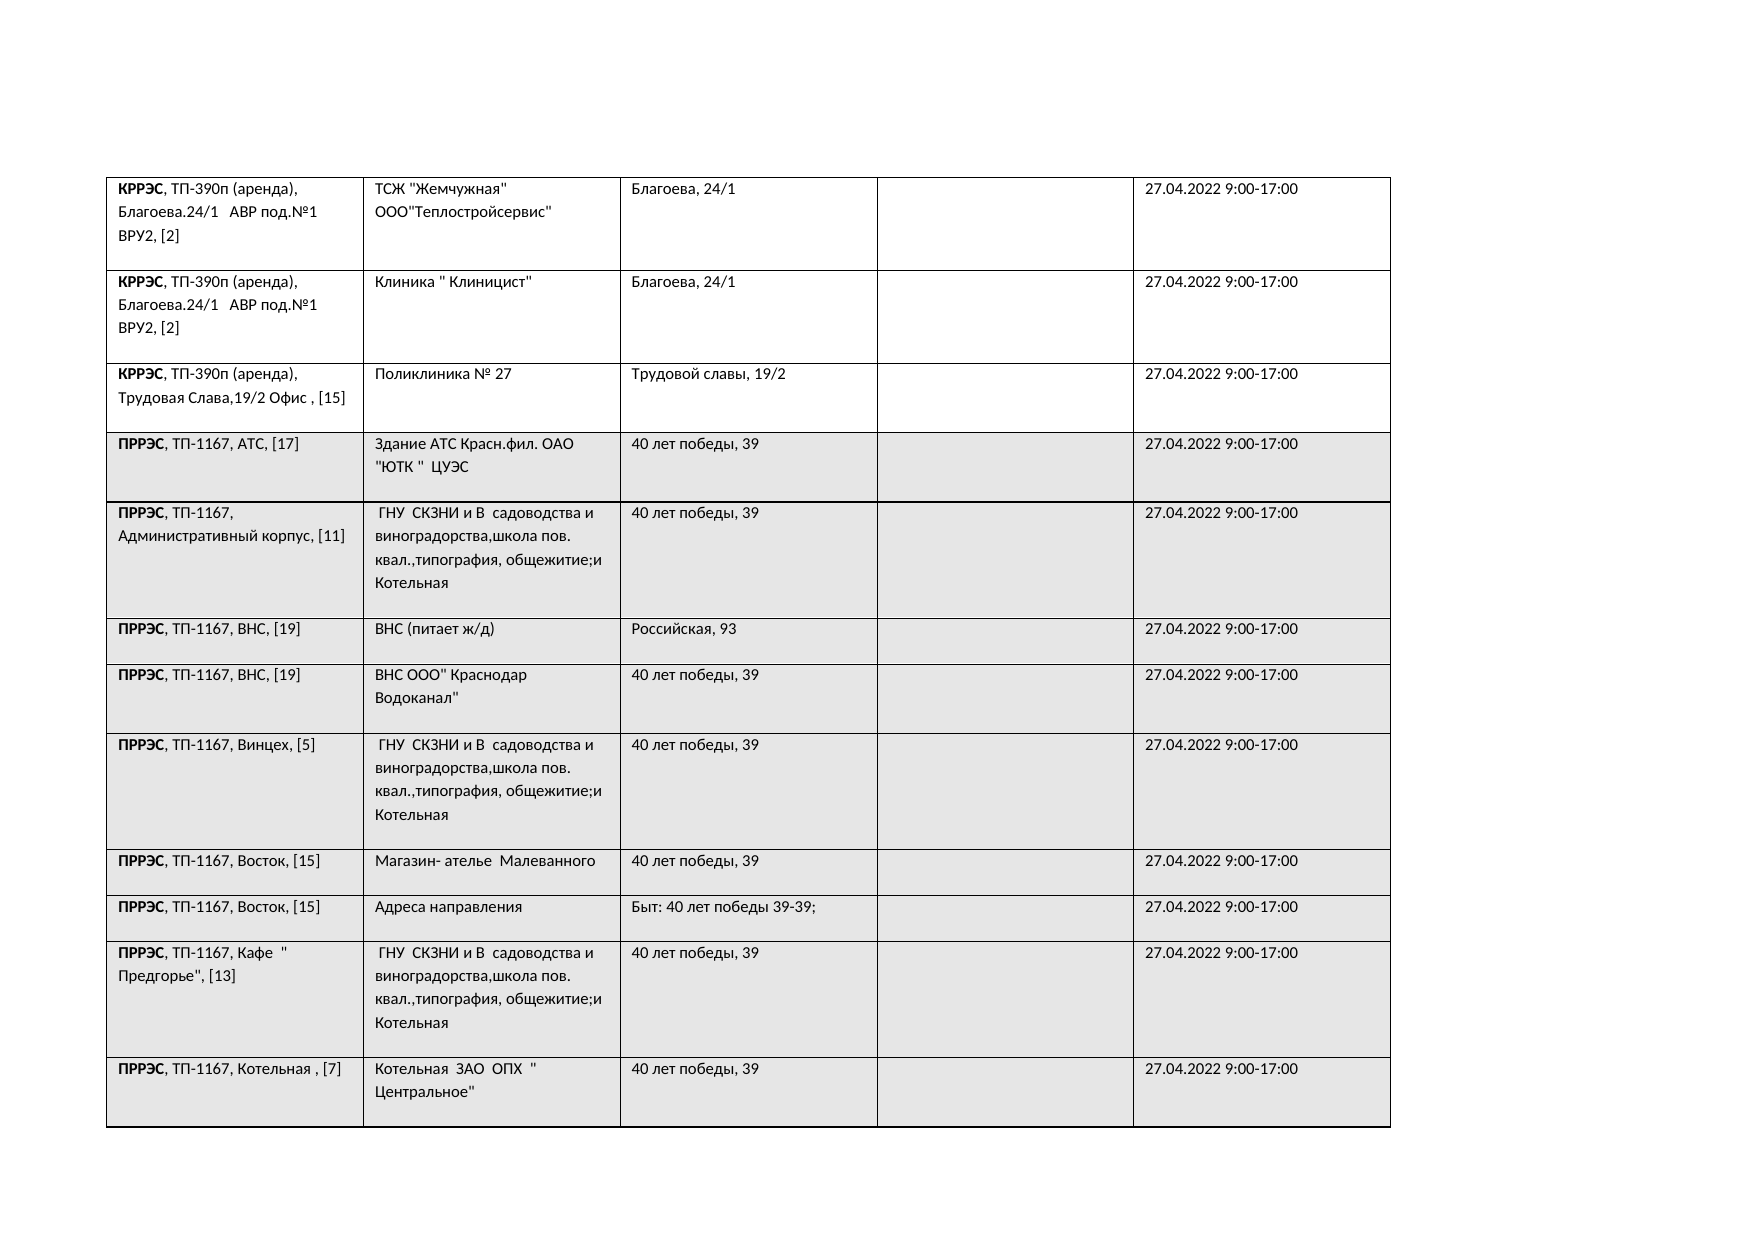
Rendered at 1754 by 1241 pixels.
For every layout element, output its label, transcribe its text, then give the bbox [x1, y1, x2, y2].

table_cell [878, 364, 1133, 432]
table_cell [878, 619, 1133, 663]
table_cell ПРРЭС, ТП-1167, Восток, [15] [107, 896, 363, 941]
table_cell Здание АТС Красн.фил. ОАО "ЮТК " ЦУЭС [364, 433, 620, 501]
table_cell 27.04.2022 9:00-17:00 [1134, 364, 1390, 432]
table_cell ГНУ СКЗНИ и В садоводства и виноградорства,школа пов. квал.,типография, общежитие;и Котельная [364, 503, 620, 617]
table_cell ПРРЭС, ТП-1167, Котельная , [7] [107, 1058, 363, 1126]
table_cell 27.04.2022 9:00-17:00 [1134, 734, 1390, 849]
table_cell [878, 433, 1133, 501]
table_cell ПРРЭС, ТП-1167, Кафе " Предгорье", [13] [107, 942, 363, 1057]
table_cell 40 лет победы, 39 [621, 942, 877, 1057]
table_cell ПРРЭС, ТП-1167, АТС, [17] [107, 433, 363, 501]
table_cell 27.04.2022 9:00-17:00 [1134, 896, 1390, 941]
table_cell Благоева, 24/1 [621, 271, 877, 363]
table_cell ГНУ СКЗНИ и В садоводства и виноградорства,школа пов. квал.,типография, общежитие;и Котельная [364, 734, 620, 849]
table_cell 27.04.2022 9:00-17:00 [1134, 433, 1390, 501]
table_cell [1134, 1058, 1390, 1126]
table_cell 40 лет победы, 39 [621, 734, 877, 849]
table_cell Трудовой славы, 19/2 [621, 364, 877, 432]
table_cell Российская, 93 [621, 619, 877, 663]
table_cell [878, 1058, 1133, 1126]
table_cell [107, 271, 363, 363]
table_cell Котельная ЗАО ОПХ " Центральное" [364, 1058, 620, 1126]
table_cell ПРРЭС, ТП-1167, ВНС, [19] [107, 619, 363, 663]
table_cell 27.04.2022 9:00-17:00 [1134, 503, 1390, 617]
table_cell 40 лет победы, 39 [621, 665, 877, 733]
table_cell [878, 734, 1133, 849]
table_cell 27.04.2022 9:00-17:00 [1134, 271, 1390, 363]
table_cell Адреса направления [364, 896, 620, 941]
table_cell 27.04.2022 9:00-17:00 [1134, 942, 1390, 1057]
table_cell Клиника " Клиницист" [364, 271, 620, 363]
table_cell ПРРЭС, ТП-1167, ВНС, [19] [107, 665, 363, 733]
table_cell [878, 850, 1133, 895]
table_cell Благоева, 24/1 [621, 178, 877, 270]
table_cell Поликлиника № 27 [364, 364, 620, 432]
table_cell ПРРЭС, ТП-1167, Винцех, [5] [107, 734, 363, 849]
table_cell 40 лет победы, 39 [621, 1058, 877, 1126]
table_cell [878, 503, 1133, 617]
table_cell 27.04.2022 9:00-17:00 [1134, 850, 1390, 895]
table_cell ВНС ООО" Краснодар Водоканал" [364, 665, 620, 733]
table_cell [878, 942, 1133, 1057]
table_cell ПРРЭС, ТП-1167, Восток, [15] [107, 850, 363, 895]
table_cell Быт: 40 лет победы 39-39; [621, 896, 877, 941]
table_cell КРРЭС, ТП-390п (аренда), Трудовая Слава,19/2 Офис , [15] [107, 364, 363, 432]
table_cell ТСЖ "Жемчужная" ООО"Теплостройсервис" [364, 178, 620, 270]
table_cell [1134, 178, 1390, 270]
table_cell 40 лет победы, 39 [621, 503, 877, 617]
table_cell [878, 271, 1133, 363]
table_cell [878, 178, 1133, 270]
table_cell 40 лет победы, 39 [621, 433, 877, 501]
table_cell Магазин- ателье Малеванного [364, 850, 620, 895]
table_cell ГНУ СКЗНИ и В садоводства и виноградорства,школа пов. квал.,типография, общежитие;и Котельная [364, 942, 620, 1057]
table_cell 27.04.2022 9:00-17:00 [1134, 619, 1390, 663]
table_cell ВНС (питает ж/д) [364, 619, 620, 663]
table_cell [878, 665, 1133, 733]
table_cell ПРРЭС, ТП-1167, Административный корпус, [11] [107, 503, 363, 617]
table_cell [878, 896, 1133, 941]
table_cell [107, 178, 363, 270]
table_cell 27.04.2022 9:00-17:00 [1134, 665, 1390, 733]
table_cell 40 лет победы, 39 [621, 850, 877, 895]
